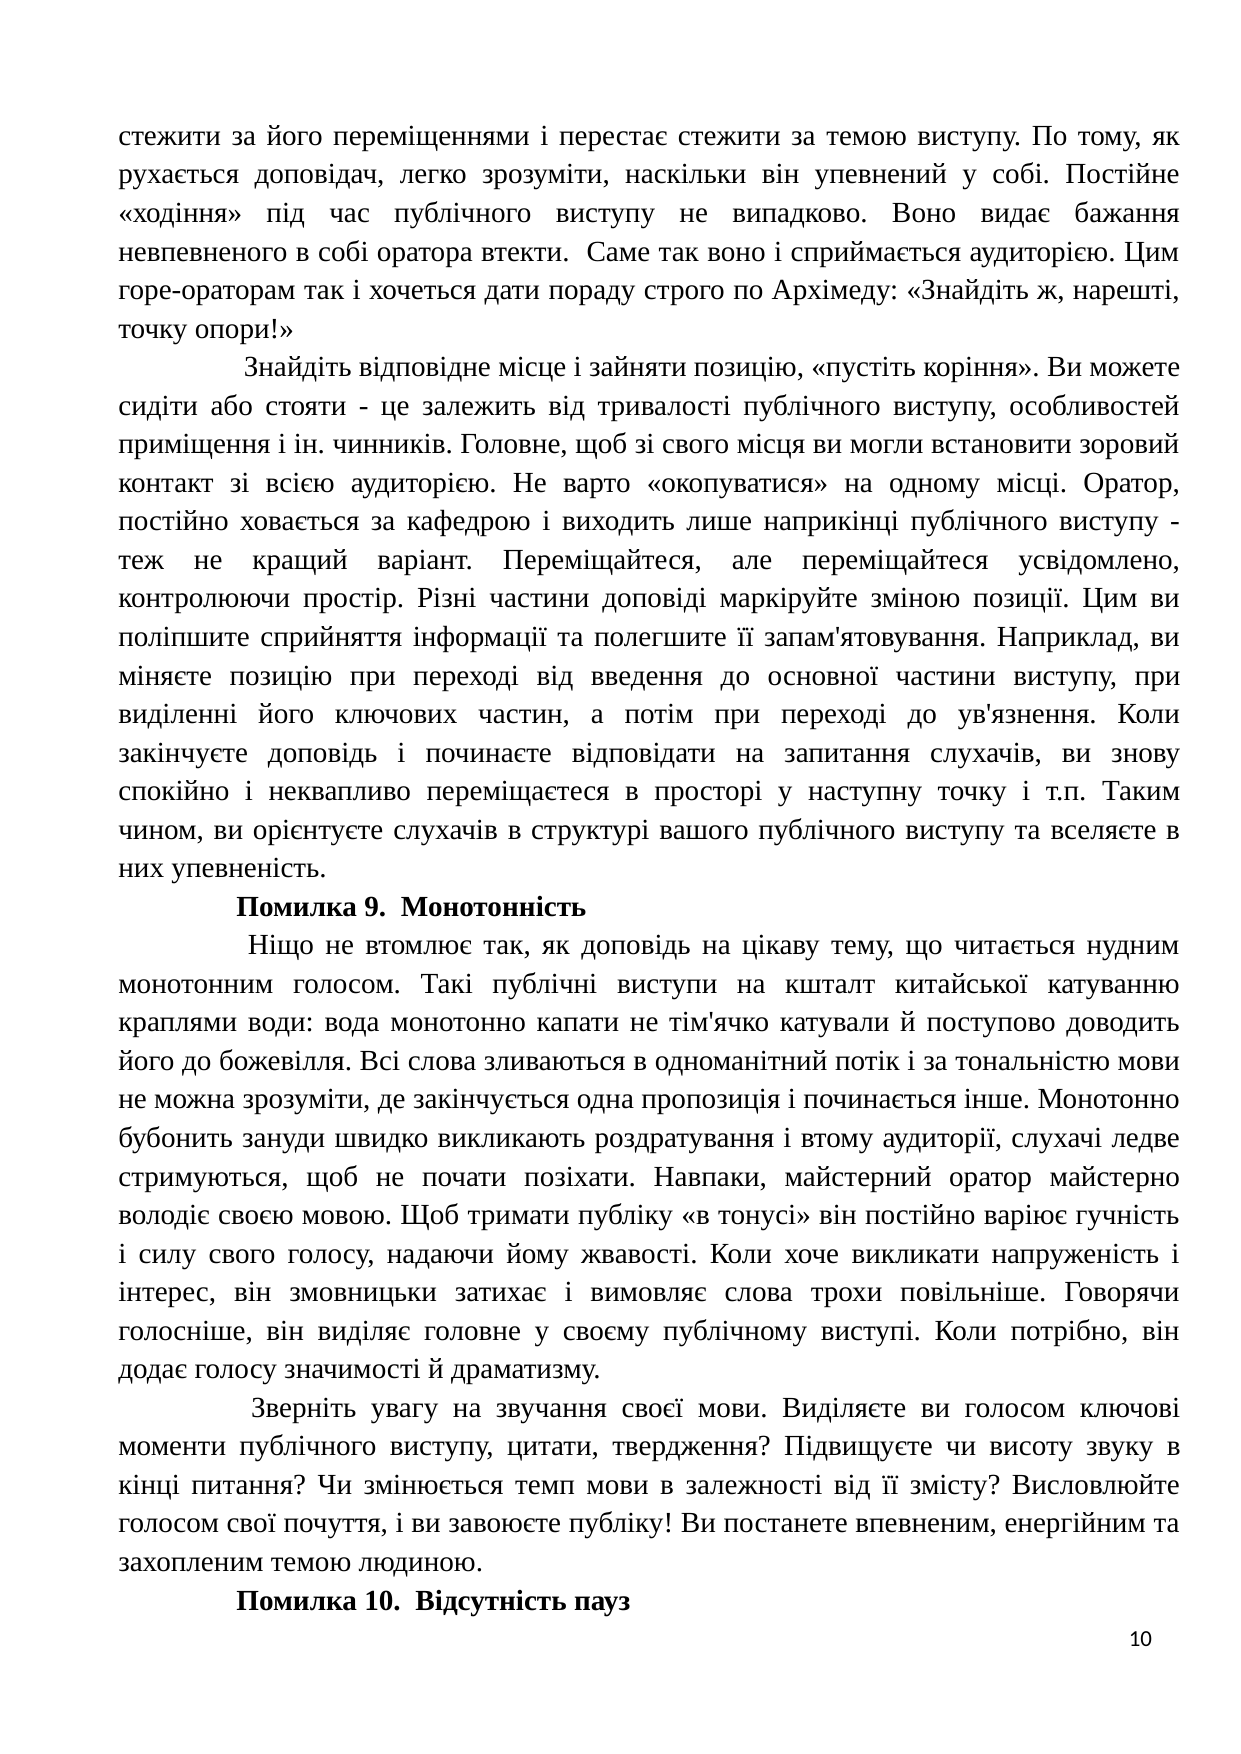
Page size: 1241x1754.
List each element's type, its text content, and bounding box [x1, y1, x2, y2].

text Зверніть увагу на звучання своєї мови. Виділяєте ви голосом ключові моменти публічного виступу, цитати, твердження? Підвищуєте чи висоту звуку в кінці питання? Чи змінюється темп мови в залежності від її змісту? Висловлюйте голосом свої почуття, і ви завоюєте публіку! Ви постанете впевненим, енергійним та захопленим темою людиною. [118, 1390, 1181, 1578]
text Ніщо не втомлює так, як доповідь на цікаву тему, що читається нудним монотонним голосом. Такі публічні виступи на кшталт китайської катуванню краплями води: вода монотонно капати не тім'ячко катували й поступово доводить його до божевілля. Всі слова зливаються в одноманітний потік і за тональністю мови не можна зрозуміти, де закінчується одна пропозиція і починається інше. Монотонно бубонить зануди швидко викликають роздратування і втому аудиторії, слухачі ледве стримуються, щоб не почати позіхати. Навпаки, майстерний оратор майстерно володіє своєю мовою. Щоб тримати публіку «в тонусі» він постійно варіює гучність і силу свого голосу, надаючи йому жвавості. Коли хоче викликати напруженість і інтерес, він змовницьки затихає і вимовляє слова трохи повільніше. Говорячи голосніше, він виділяє головне у своєму публічному виступі. Коли потрібно, він додає голосу значимості й драматизму. [118, 927, 1181, 1385]
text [118, 118, 1181, 344]
text Помилка 10. Відсутність пауз [118, 1583, 1181, 1616]
text Знайдіть відповідне місце і зайняти позицію, «пустіть коріння». Ви можете сидіти або стояти - це залежить від тривалості публічного виступу, особливостей приміщення і ін. чинників. Головне, щоб зі свого місця ви могли встановити зоровий контакт зі всією аудиторією. Не варто «окопуватися» на одному місці. Оратор, постійно ховається за кафедрою і виходить лише наприкінці публічного виступу - теж не кращий варіант. Переміщайтеся, але переміщайтеся усвідомлено, контролюючи простір. Різні частини доповіді маркіруйте зміною позиції. Цим ви поліпшите сприйняття інформації та полегшите її запам'ятовування. Наприклад, ви міняєте позицію при переході від введення до основної частини виступу, при виділенні його ключових частин, а потім при переході до ув'язнення. Коли закінчуєте доповідь і починаєте відповідати на запитання слухачів, ви знову спокійно і неквапливо переміщаєтеся в просторі у наступну точку і т.п. Таким чином, ви орієнтуєте слухачів в структурі вашого публічного виступу та вселяєте в них упевненість. [118, 349, 1181, 884]
text Помилка 9. Монотонність [118, 889, 1181, 922]
